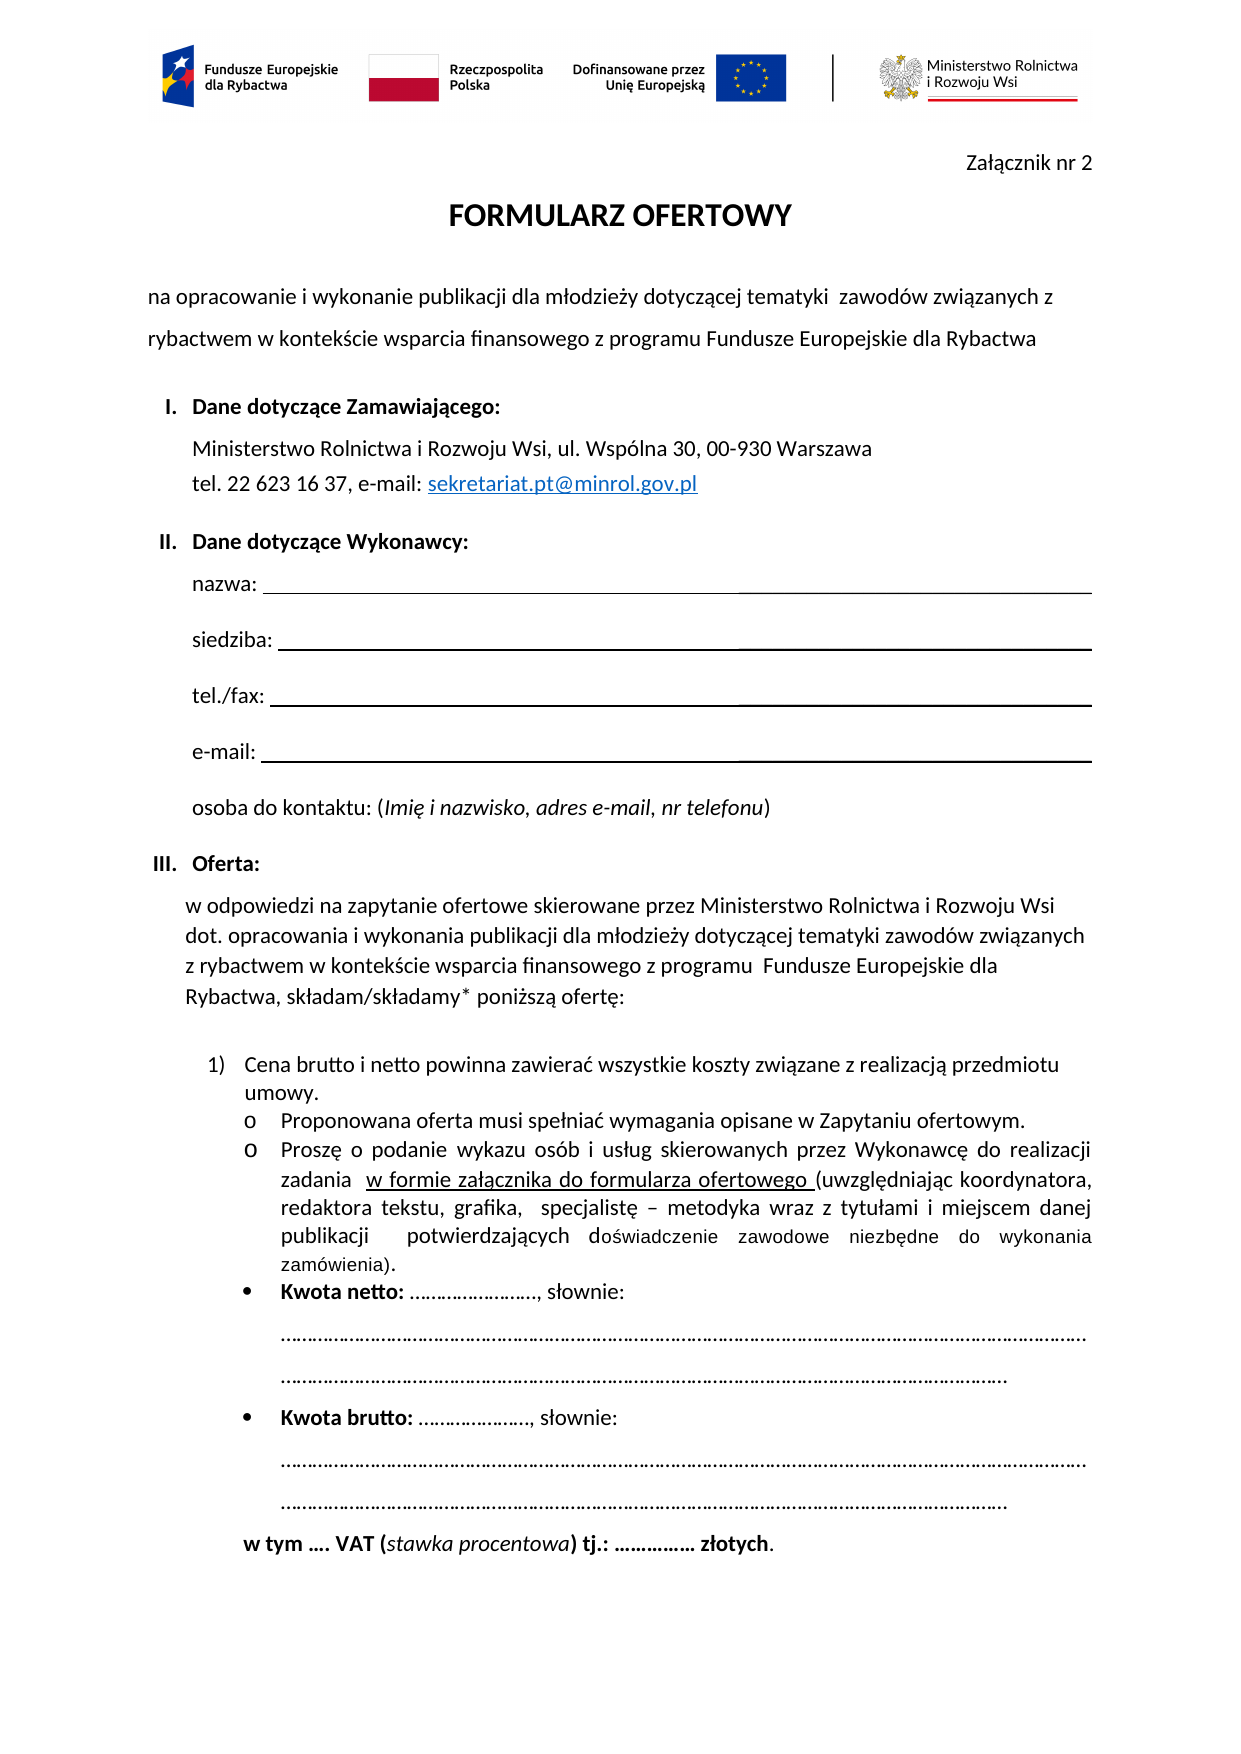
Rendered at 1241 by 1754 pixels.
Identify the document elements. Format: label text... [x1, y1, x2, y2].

text w odpowiedzi na zapytanie ofertowe skierowane przez Ministerstwo Rolnictwa i Rozwoju Wsi dot. opracowania i wykonania publikacji dla młodzieży dotyczącej tematyki zawodów związanych z rybactwem w kontekście wsparcia finansowego z programu Fundusze Europejskie dla Rybactwa, składam/składamy* poniższą ofertę: [185, 891, 1093, 1010]
list Dane dotyczące Wykonawcy: [177, 527, 1093, 555]
text FORMULARZ OFERTOWY [148, 194, 1093, 235]
list Proponowana oferta musi spełniać wymagania opisane w Zapytaniu ofertowym. [243, 1106, 1093, 1136]
text Ministerstwo Rolnictwa i Rozwoju Wsi, ul. Wspólna 30, 00-930 Warszawa [192, 434, 1093, 462]
text nazwa: _______________________________ [192, 569, 1093, 597]
picture [147, 29, 1093, 123]
text w tym …. VAT (stawka procentowa) tj.: …………… złotych. [243, 1529, 1093, 1557]
list Kwota brutto: …………………, słownie: ………………………………………………………………………………………………………………………………………………………………………………………………………………………………………………………………… [243, 1403, 1093, 1515]
text osoba do kontaktu: (Imię i nazwisko, adres e-mail, nr telefonu) [192, 793, 1093, 821]
text tel. 22 623 16 37, e-mail: sekretariat.pt@minrol.gov.pl [192, 469, 1093, 497]
list Oferta: [177, 849, 1093, 877]
list Dane dotyczące Zamawiającego: [177, 392, 1093, 420]
text tel./fax: _______________________________ [192, 681, 1093, 709]
text siedziba: _______________________________ [192, 625, 1093, 653]
list Proszę o podanie wykazu osób i usług skierowanych przez Wykonawcę do realizacji zadania w formie załącznika do formularza ofertowego (uwzględniając koordynatora, redaktora tekstu, grafika, specjalistę – metodyka wraz z tytułami i miejscem danej publikacji potwierdzających doświadczenie zawodowe niezbędne do wykonania zamówienia). [243, 1136, 1093, 1277]
list Kwota netto: ……………………, słownie: ………………………………………………………………………………………………………………………………………………………………………………………………………………………………………………………………… [243, 1277, 1093, 1389]
text na opracowanie i wykonanie publikacji dla młodzieży dotyczącej tematyki zawodów związanych z rybactwem w kontekście wsparcia finansowego z programu Fundusze Europejskie dla Rybactwa [148, 282, 1093, 352]
text Załącznik nr 2 [148, 148, 1093, 176]
text e-mail: _______________________________ [192, 737, 1093, 765]
list Cena brutto i netto powinna zawierać wszystkie koszty związane z realizacją przedmiotu umowy. [207, 1050, 1093, 1106]
